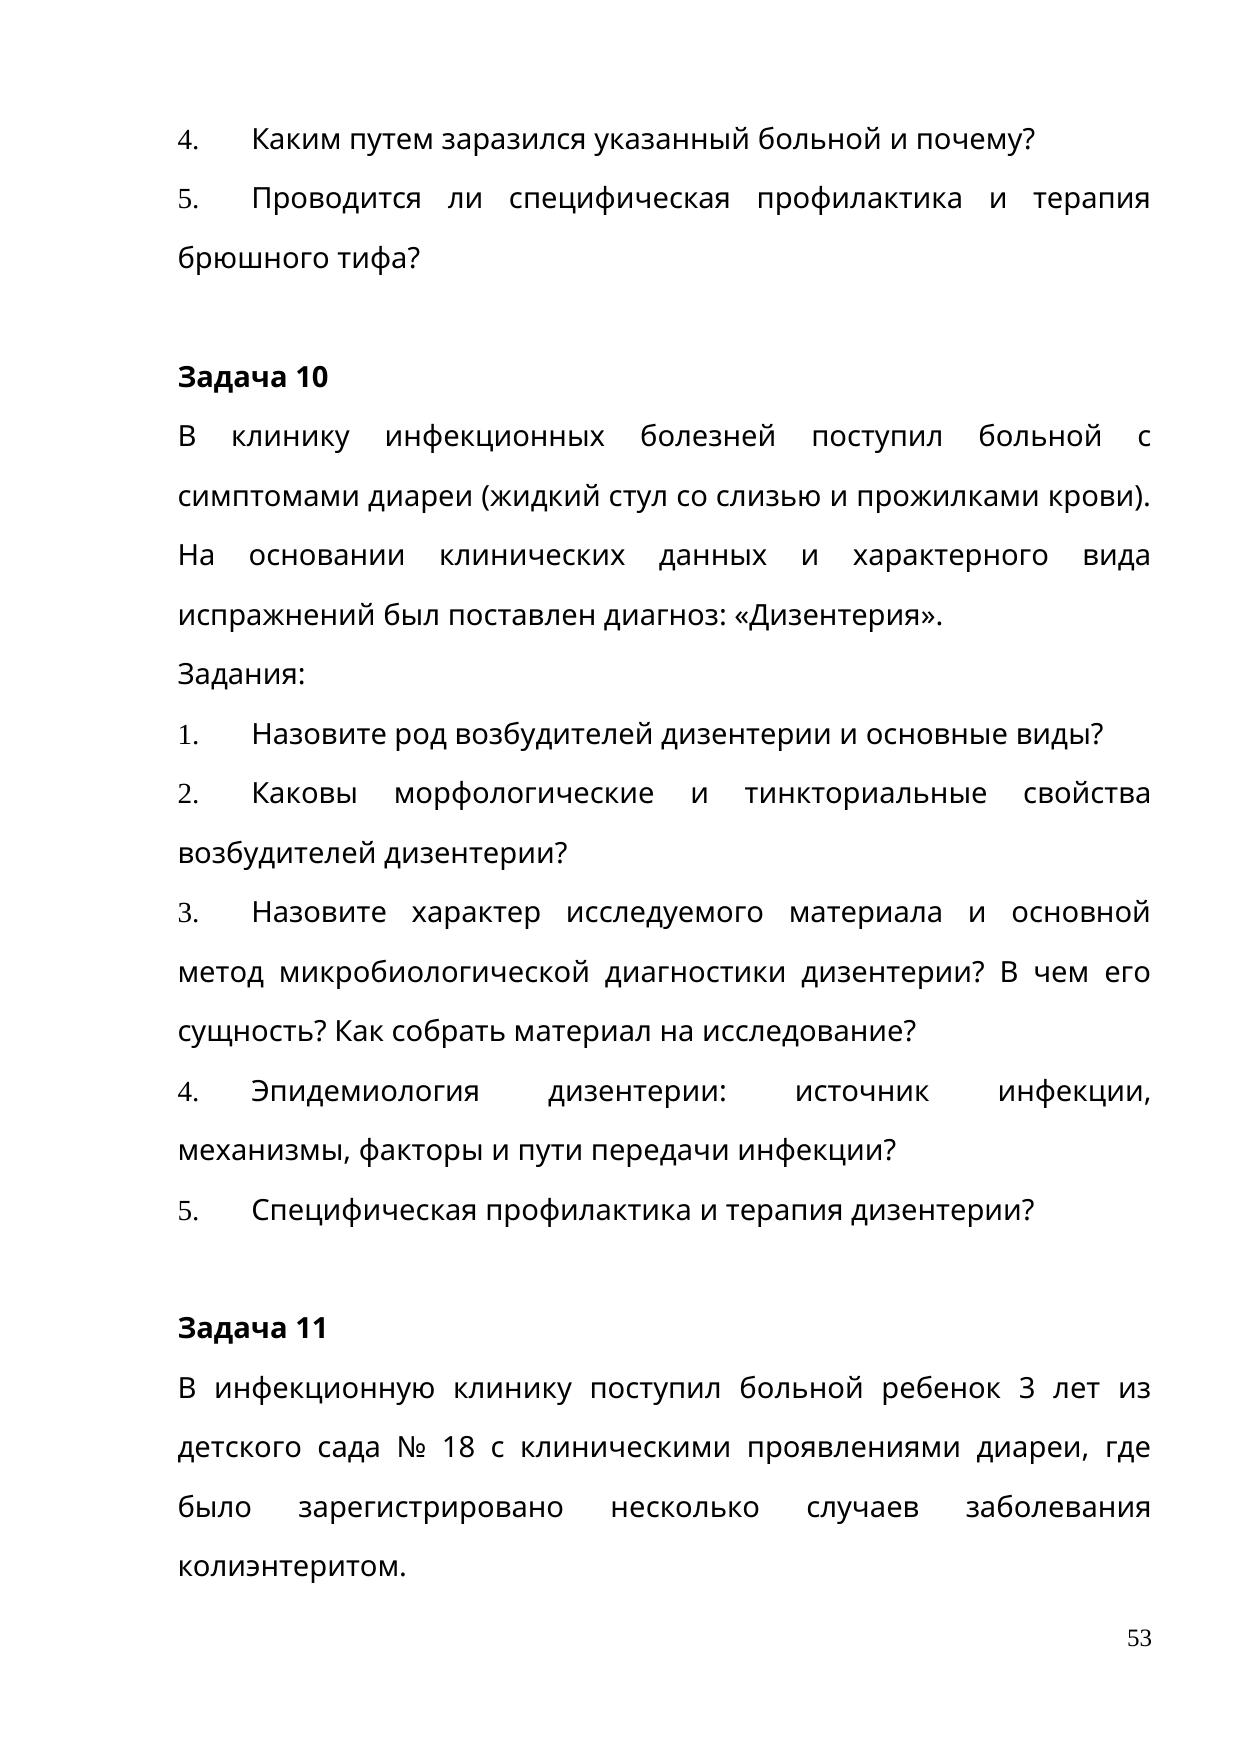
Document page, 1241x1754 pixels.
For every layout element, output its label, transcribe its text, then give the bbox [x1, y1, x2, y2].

text Задача 10 [177, 356, 1152, 396]
text В инфекционную клинику поступил больной ребенок 3 лет из детского сада № 18 с клиническими проявлениями диареи, где было зарегистрировано несколько случаев заболевания колиэнтеритом. [177, 1367, 1152, 1585]
list Специфическая профилактика и терапия дизентерии? [177, 1189, 1152, 1228]
text В клинику инфекционных болезней поступил больной с симптомами диареи (жидкий стул со слизью и прожилками крови). На основании клинических данных и характерного вида испражнений был поставлен диагноз: «Дизентерия». [177, 416, 1152, 634]
list Каким путем заразился указанный больной и почему? [177, 118, 1152, 158]
text Задача 11 [177, 1308, 1152, 1347]
list Назовите род возбудителей дизентерии и основные виды? [177, 713, 1152, 753]
text Задания: [177, 653, 1152, 693]
list Эпидемиология дизентерии: источник инфекции, механизмы, факторы и пути передачи инфекции? [177, 1070, 1152, 1169]
list Каковы морфологические и тинкториальные свойства возбудителей дизентерии? [177, 772, 1152, 872]
list Назовите характер исследуемого материала и основной метод микробиологической диагностики дизентерии? В чем его сущность? Как собрать материал на исследование? [177, 891, 1152, 1050]
list Проводится ли специфическая профилактика и терапия брюшного тифа? [177, 178, 1152, 277]
